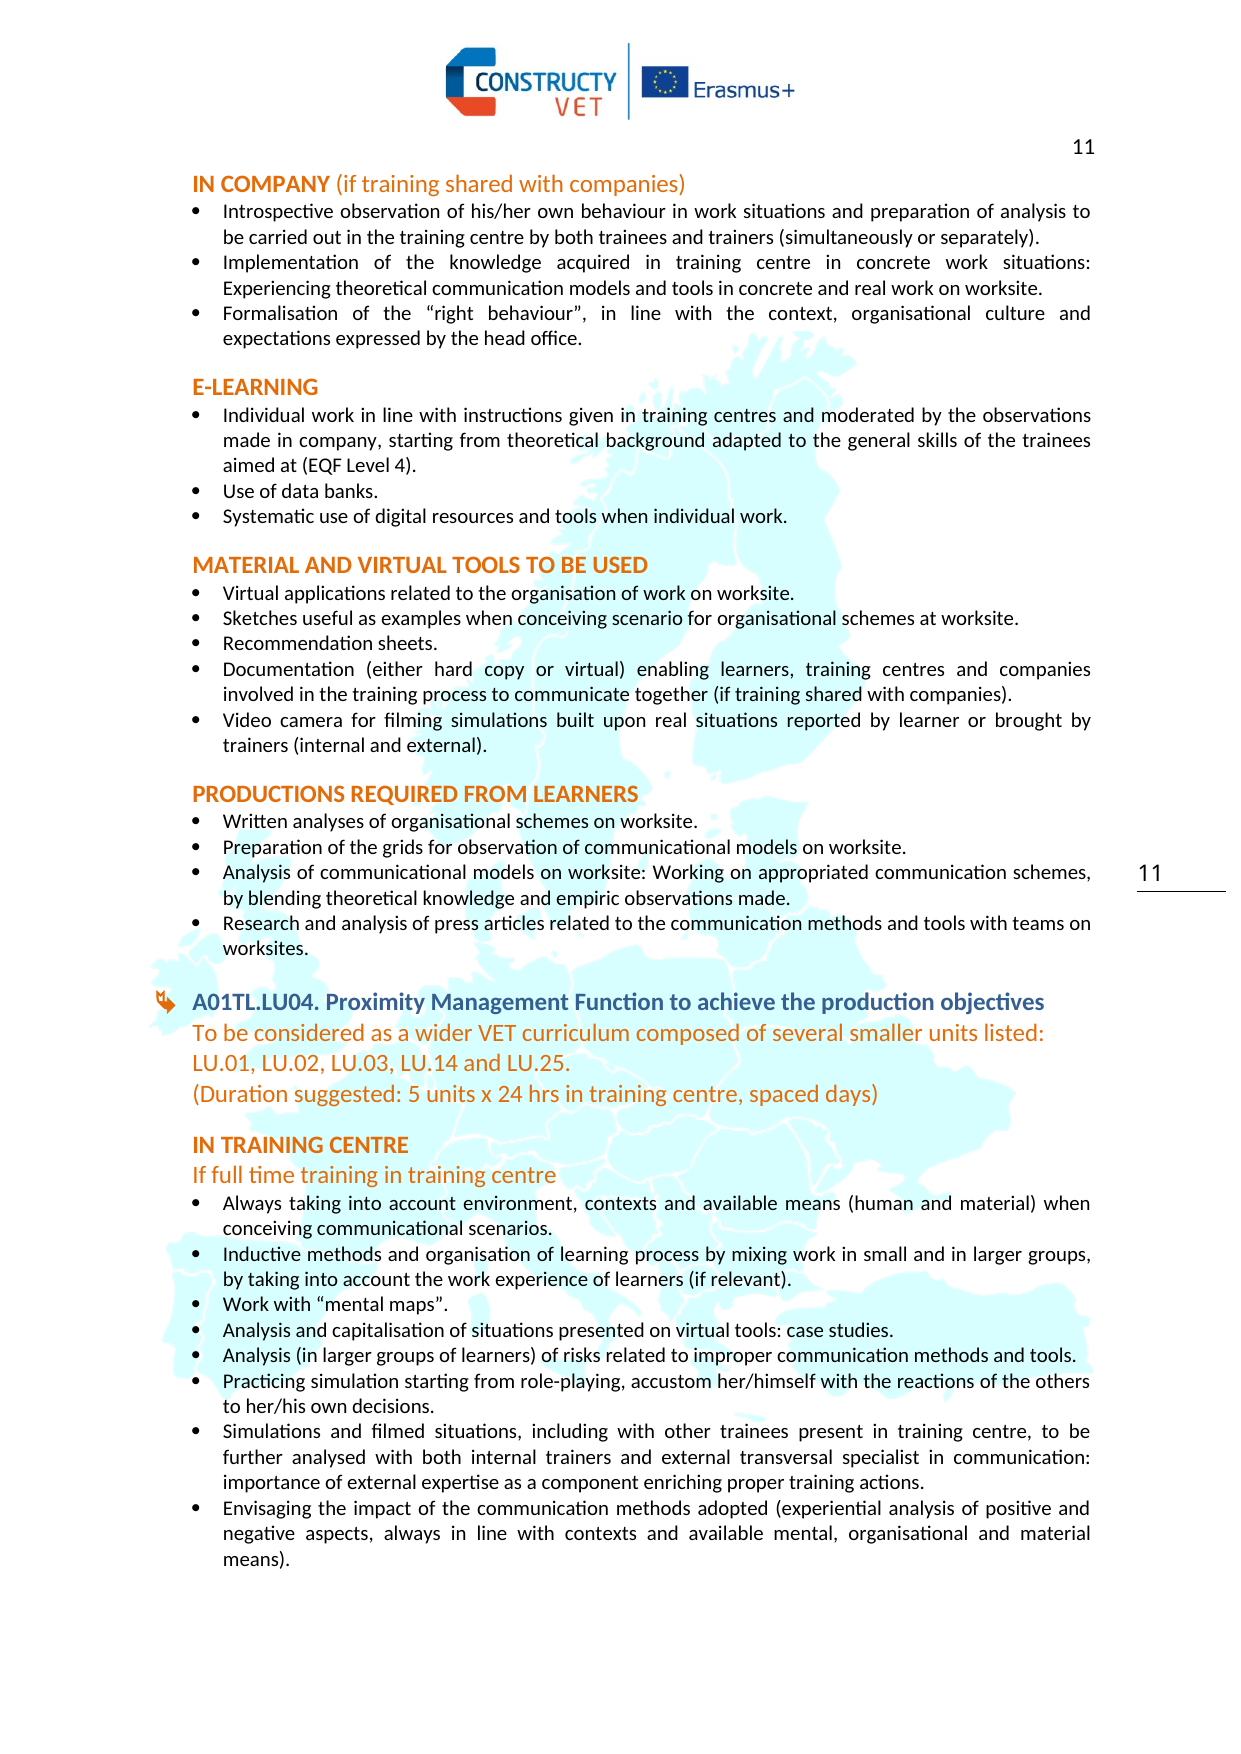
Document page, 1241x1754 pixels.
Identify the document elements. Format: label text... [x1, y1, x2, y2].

picture [445, 43, 795, 120]
list Inductive methods and organisation of learning process by mixing work in small and in larger groups, by taking into account the work experience of learners (if relevant). [192, 1241, 1092, 1292]
list Analysis (in larger groups of learners) of risks related to improper communication methods and tools. [192, 1342, 1092, 1368]
list Formalisation of the “right behaviour”, in line with the context, organisational culture and expectations expressed by the head office. [192, 300, 1092, 351]
list Envisaging the impact of the communication methods adopted (experiential analysis of positive and negative aspects, always in line with contexts and available mental, organisational and material means). [192, 1495, 1092, 1571]
list Use of data banks. [192, 478, 1092, 503]
list Systematic use of digital resources and tools when individual work. [192, 503, 1092, 529]
list E-LEARNING [192, 371, 1092, 402]
list Preparation of the grids for observation of communicational models on worksite. [192, 834, 1092, 859]
list Research and analysis of press articles related to the communication methods and tools with teams on worksites. [192, 910, 1092, 961]
list Introspective observation of his/her own behaviour in work situations and preparation of analysis to be carried out in the training centre by both trainees and trainers (simultaneously or separately). [192, 198, 1092, 249]
list Video camera for filming simulations built upon real situations reported by learner or brought by trainers (internal and external). [192, 707, 1092, 758]
list (Duration suggested: 5 units x 24 hrs in training centre, spaced days) [192, 1078, 1092, 1108]
list Always taking into account environment, contexts and available means (human and material) when conceiving communicational scenarios. [192, 1190, 1092, 1241]
list Individual work in line with instructions given in training centres and moderated by the observations made in company, starting from theoretical background adapted to the general skills of the trainees aimed at (EQF Level 4). [192, 402, 1092, 478]
list Sketches useful as examples when conceiving scenario for organisational schemes at worksite. [192, 605, 1092, 631]
list Analysis and capitalisation of situations presented on virtual tools: case studies. [192, 1317, 1092, 1342]
list Simulations and filmed situations, including with other trainees present in training centre, to be further analysed with both internal trainers and external transversal specialist in communication: importance of external expertise as a component enriching proper training actions. [192, 1419, 1092, 1495]
list Recommendation sheets. [192, 631, 1092, 656]
list Practicing simulation starting from role-playing, accustom her/himself with the reactions of the others to her/his own decisions. [192, 1368, 1092, 1419]
list To be considered as a wider VET curriculum composed of several smaller units listed: LU.01, LU.02, LU.03, LU.14 and LU.25. [192, 1017, 1092, 1078]
list Documentation (either hard copy or virtual) enabling learners, training centres and companies involved in the training process to communicate together (if training shared with companies). [192, 656, 1092, 707]
list IN TRAINING CENTRE [192, 1129, 1092, 1159]
list MATERIAL AND VIRTUAL TOOLS TO BE USED [192, 549, 1092, 580]
list Virtual applications related to the organisation of work on worksite. [192, 580, 1092, 605]
list Analysis of communicational models on worksite: Working on appropriated communication schemes, by blending theoretical knowledge and empiric observations made. [192, 859, 1092, 910]
list IN COMPANY (if training shared with companies) [192, 168, 1092, 198]
list A01TL.LU04. Proximity Management Function to achieve the production objectives [154, 986, 1092, 1017]
list Written analyses of organisational schemes on worksite. [192, 808, 1092, 834]
list If full time training in training centre [192, 1159, 1092, 1190]
list PRODUCTIONS REQUIRED FROM LEARNERS [192, 778, 1092, 808]
list Implementation of the knowledge acquired in training centre in concrete work situations: Experiencing theoretical communication models and tools in concrete and real work on worksite. [192, 249, 1092, 300]
list Work with “mental maps”. [192, 1292, 1092, 1317]
